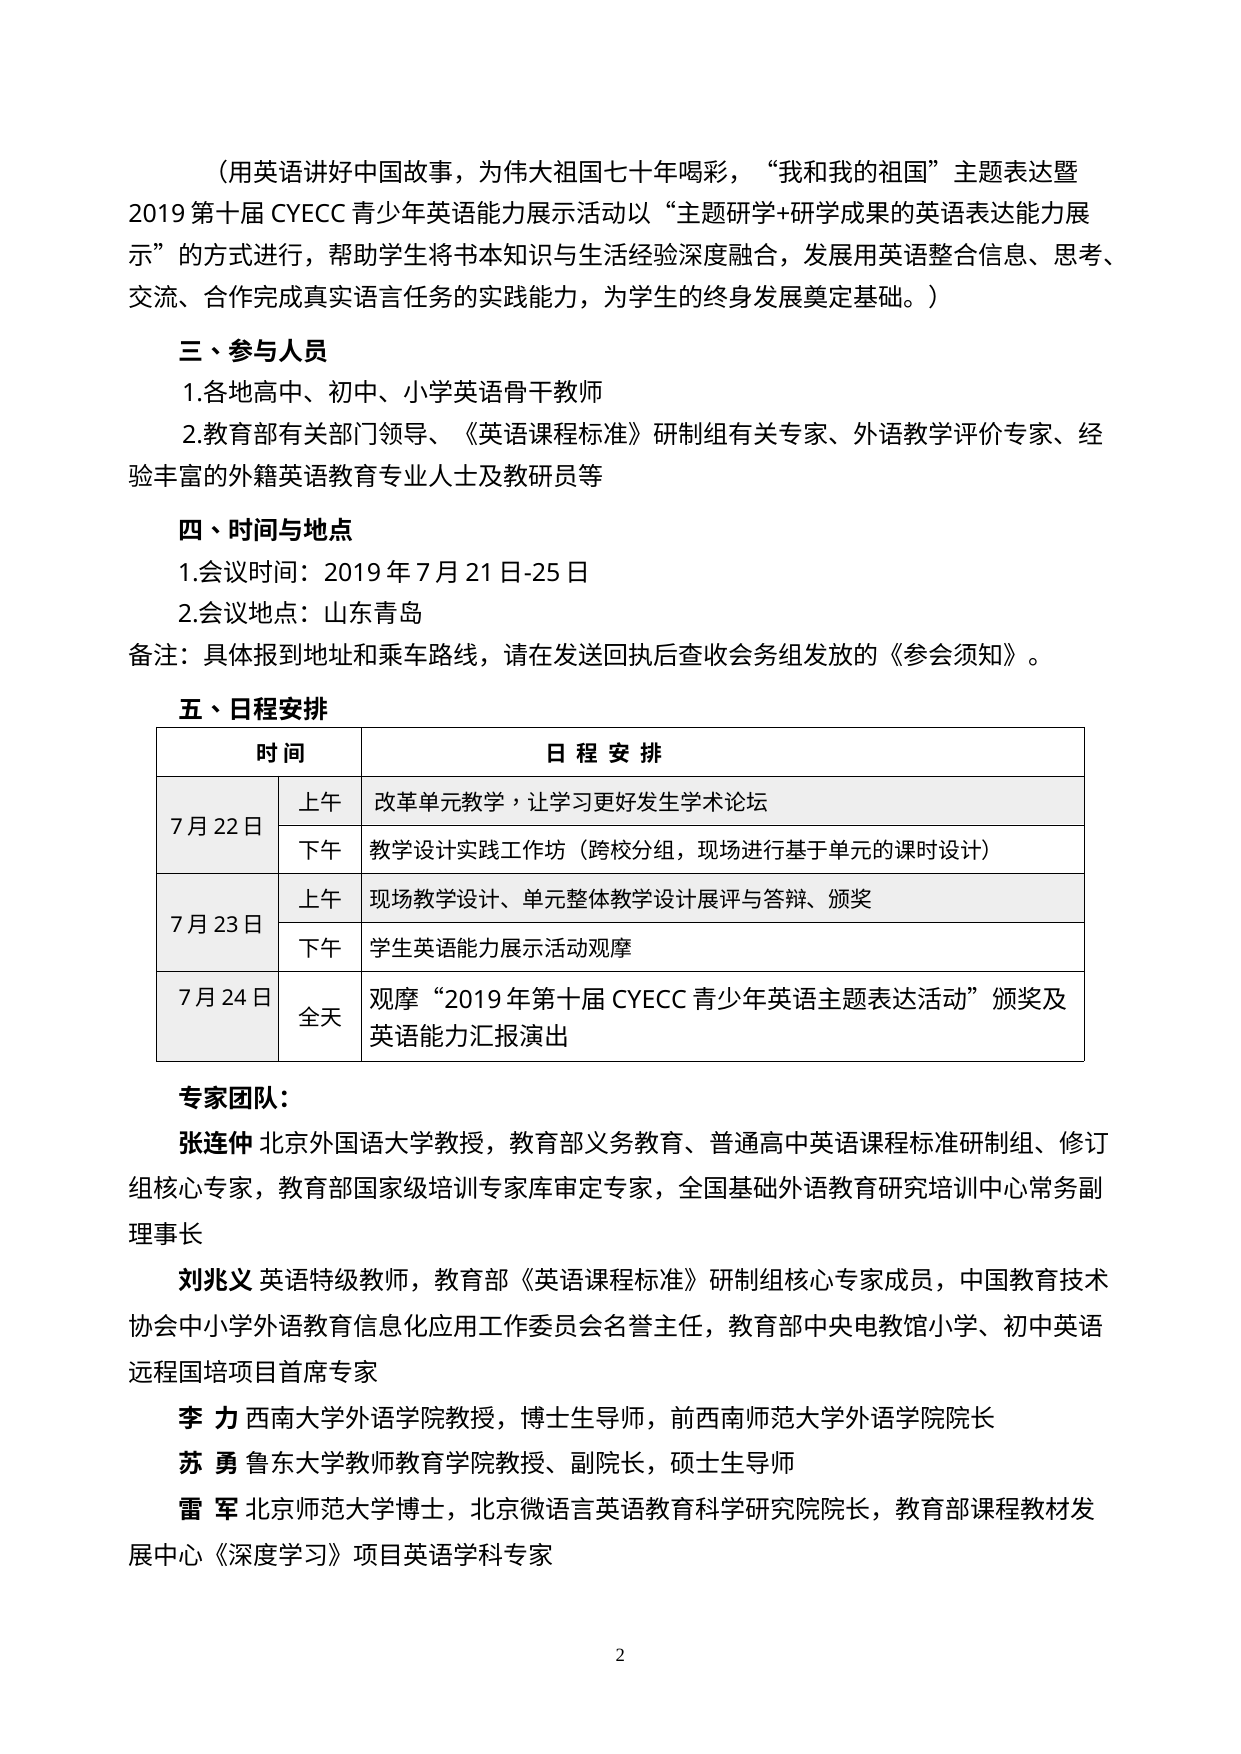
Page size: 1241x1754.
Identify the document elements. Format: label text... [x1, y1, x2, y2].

text 2.会议地点：山东青岛 [128, 589, 1112, 631]
table_cell 改革单元教学，让学习更好发生学术论坛 [362, 777, 1084, 824]
text （用英语讲好中国故事，为伟大祖国七十年喝彩，“我和我的祖国”主题表达暨2019第十届CYECC青少年英语能力展示活动以“主题研学+研学成果的英语表达能力展示”的方式进行，帮助学生将书本知识与生活经验深度融合，发展用英语整合信息、思考、交流、合作完成真实语言任务的实践能力，为学生的终身发展奠定基础。） [128, 148, 1112, 314]
text 1.各地高中、初中、小学英语骨干教师 [128, 368, 1112, 410]
table_header 时 间 [157, 728, 361, 776]
text 备注：具体报到地址和乘车路线，请在发送回执后查收会务组发放的《参会须知》。 [128, 631, 1112, 673]
text 刘兆义 英语特级教师，教育部《英语课程标准》研制组核心专家成员，中国教育技术协会中小学外语教育信息化应用工作委员会名誉主任，教育部中央电教馆小学、初中英语远程国培项目首席专家 [128, 1253, 1112, 1390]
text 雷 军 北京师范大学博士，北京微语言英语教育科学研究院院长，教育部课程教材发展中心《深度学习》项目英语学科专家 [128, 1482, 1112, 1574]
table_cell 上午 [279, 777, 361, 824]
table_cell 上午 [279, 874, 361, 922]
table_cell 观摩“2019年第十届CYECC青少年英语主题表达活动”颁奖及英语能力汇报演出 [362, 972, 1084, 1061]
table_cell 学生英语能力展示活动观摩 [362, 923, 1084, 971]
text 专家团队： [128, 1074, 1112, 1115]
table_cell 7月23日 [157, 874, 278, 971]
table_header 日 程 安 排 [362, 728, 1084, 776]
table_cell 7月24日 [157, 972, 278, 1061]
text 张连仲 北京外国语大学教授，教育部义务教育、普通高中英语课程标准研制组、修订组核心专家，教育部国家级培训专家库审定专家，全国基础外语教育研究培训中心常务副理事长 [128, 1115, 1112, 1253]
text 1.会议时间：2019年7月21日-25日 [128, 548, 1112, 589]
table_cell 全天 [279, 972, 361, 1061]
text 三、参与人员 [128, 327, 1112, 368]
list 日程安排 [128, 685, 1112, 727]
table_cell 下午 [279, 826, 361, 873]
text 苏 勇 鲁东大学教师教育学院教授、副院长，硕士生导师 [128, 1436, 1112, 1482]
table_cell 7月22日 [157, 777, 278, 873]
text 李 力 西南大学外语学院教授，博士生导师，前西南师范大学外语学院院长 [128, 1390, 1112, 1436]
table_cell 现场教学设计、单元整体教学设计展评与答辩、颁奖 [362, 874, 1084, 922]
text 2.教育部有关部门领导、《英语课程标准》研制组有关专家、外语教学评价专家、经验丰富的外籍英语教育专业人士及教研员等 [128, 410, 1112, 493]
table_cell 下午 [279, 923, 361, 971]
table_cell 教学设计实践工作坊（跨校分组，现场进行基于单元的课时设计） [362, 826, 1084, 873]
text 四、时间与地点 [128, 506, 1112, 548]
